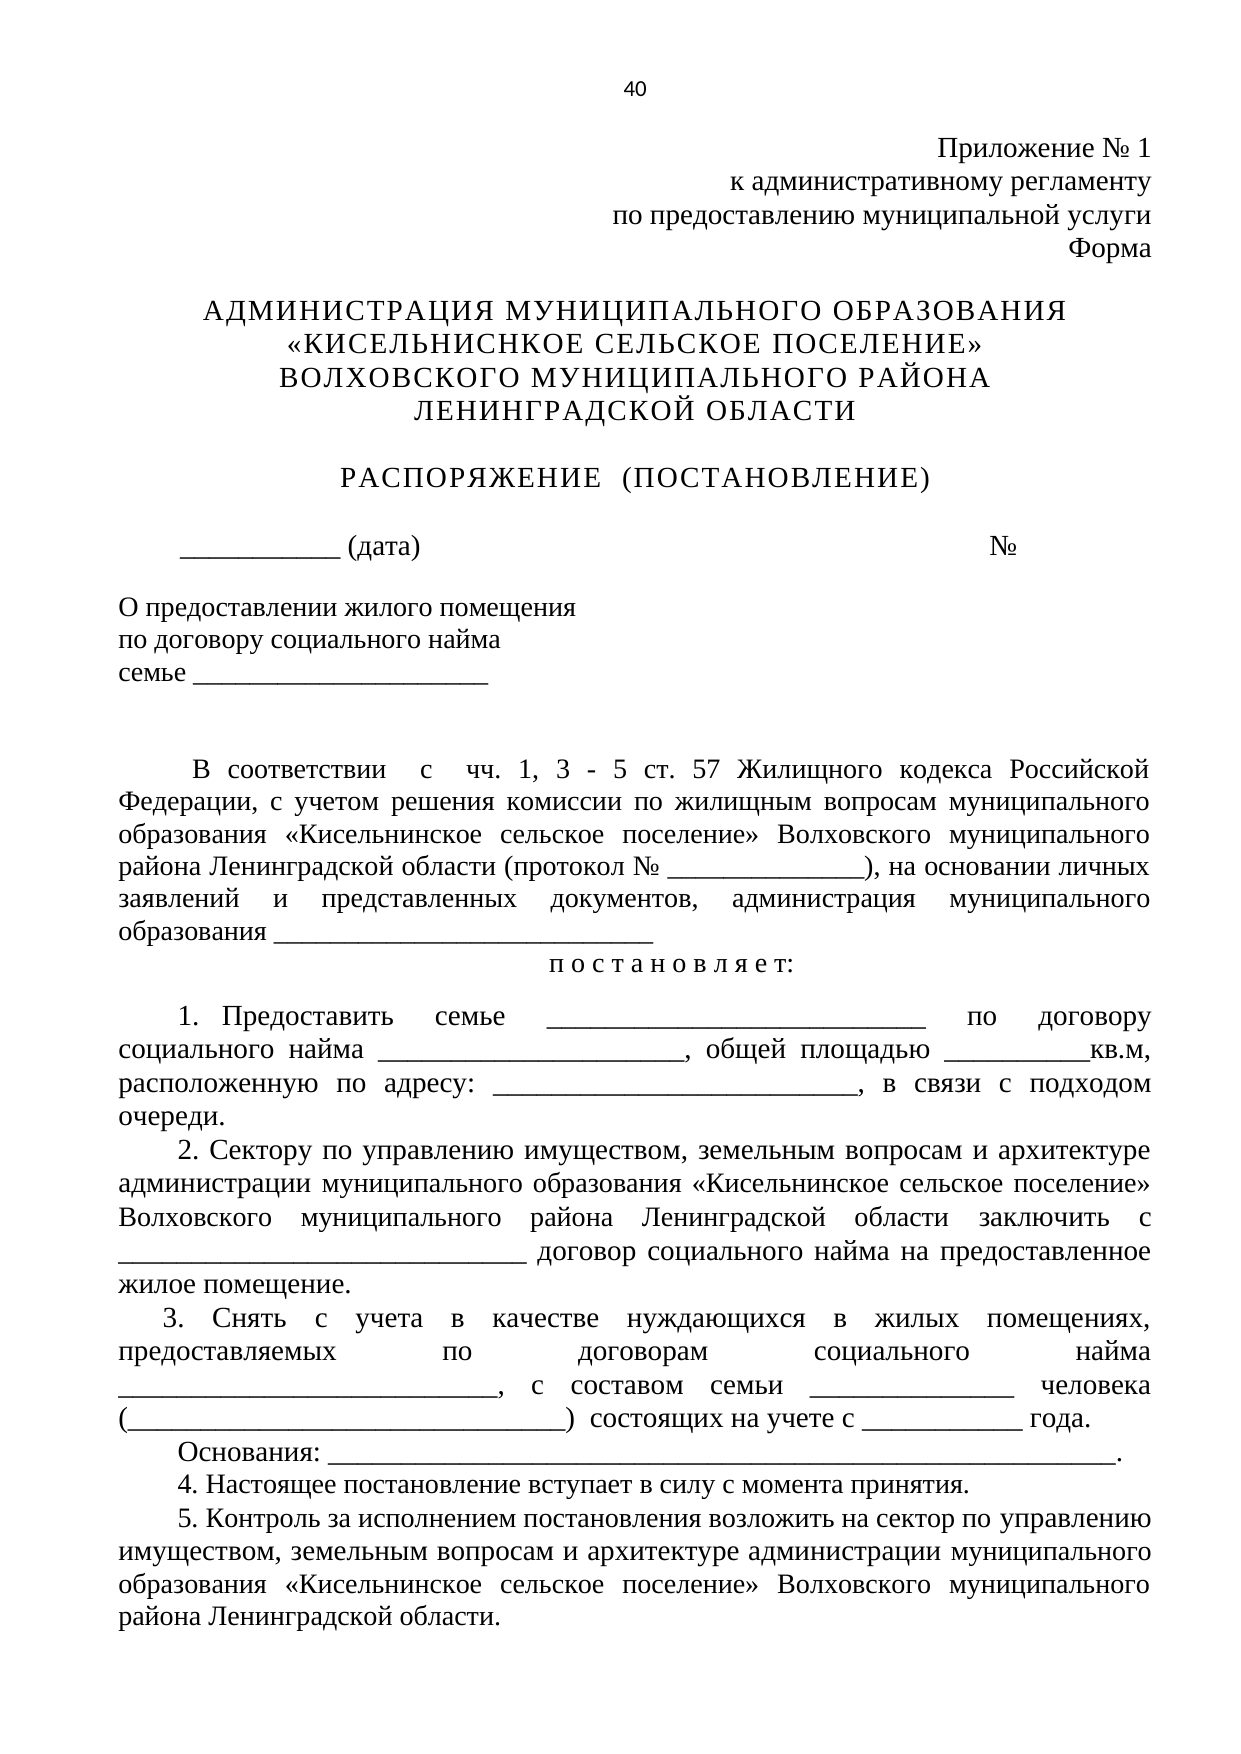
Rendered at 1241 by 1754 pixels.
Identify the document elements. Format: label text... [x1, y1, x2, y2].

text РАСПОРЯЖЕНИЕ (постановление) [118, 461, 1152, 494]
text семье _____________________ [118, 655, 1152, 687]
text 4. Настоящее постановление вступает в силу с момента принятия. [118, 1467, 1152, 1500]
text 2. Сектору по управлению имуществом, земельным вопросам и архитектуре администрации муниципального образования «Кисельнинское сельское поселение» Волховского муниципального района Ленинградской области заключить с ____________________________ договор социального найма на предоставленное жилое помещение. [118, 1132, 1152, 1300]
text Волховского муниципального района [118, 360, 1152, 393]
text п о с т а н о в л я е т: [118, 946, 1152, 979]
text Ленинградской области [118, 393, 1152, 427]
text В соответствии с чч. 1, 3 - 5 ст. 57 Жилищного кодекса Российской Федерации, с учетом решения комиссии по жилищным вопросам муниципального образования «Кисельнинское сельское поселение» Волховского муниципального района Ленинградской области (протокол № ______________), на основании личных заявлений и представленных документов, администрация муниципального образования ___________________________ [118, 752, 1152, 946]
text 3. Снять с учета в качестве нуждающихся в жилых помещениях, предоставляемых по договорам социального найма __________________________, с составом семьи ______________ человека (______________________________) состоящих на учете с ___________ года. [118, 1300, 1152, 1434]
text по договору социального найма [118, 622, 1152, 655]
text О предоставлении жилого помещения [118, 590, 1152, 622]
text к административному регламенту [532, 163, 1152, 197]
list Предоставить семье __________________________ по договору социального найма _____________________, общей площадью __________кв.м, расположенную по адресу: _________________________, в связи с подходом очереди. [118, 998, 1152, 1132]
text по предоставлению муниципальной услуги [532, 197, 1152, 231]
text Форма [118, 231, 1152, 264]
text Приложение № 1 [118, 130, 1152, 163]
text 5. Контроль за исполнением постановления возложить на сектор по управлению имуществом, земельным вопросам и архитектуре администрации муниципального образования «Кисельнинское сельское поселение» Волховского муниципального района Ленинградской области. [118, 1500, 1152, 1632]
text Основания: ______________________________________________________. [118, 1434, 1152, 1467]
text ___________ (дата) № [118, 528, 1152, 561]
text Администрация муниципального образования «Кисельниснкое сельское поселение» [118, 293, 1152, 360]
